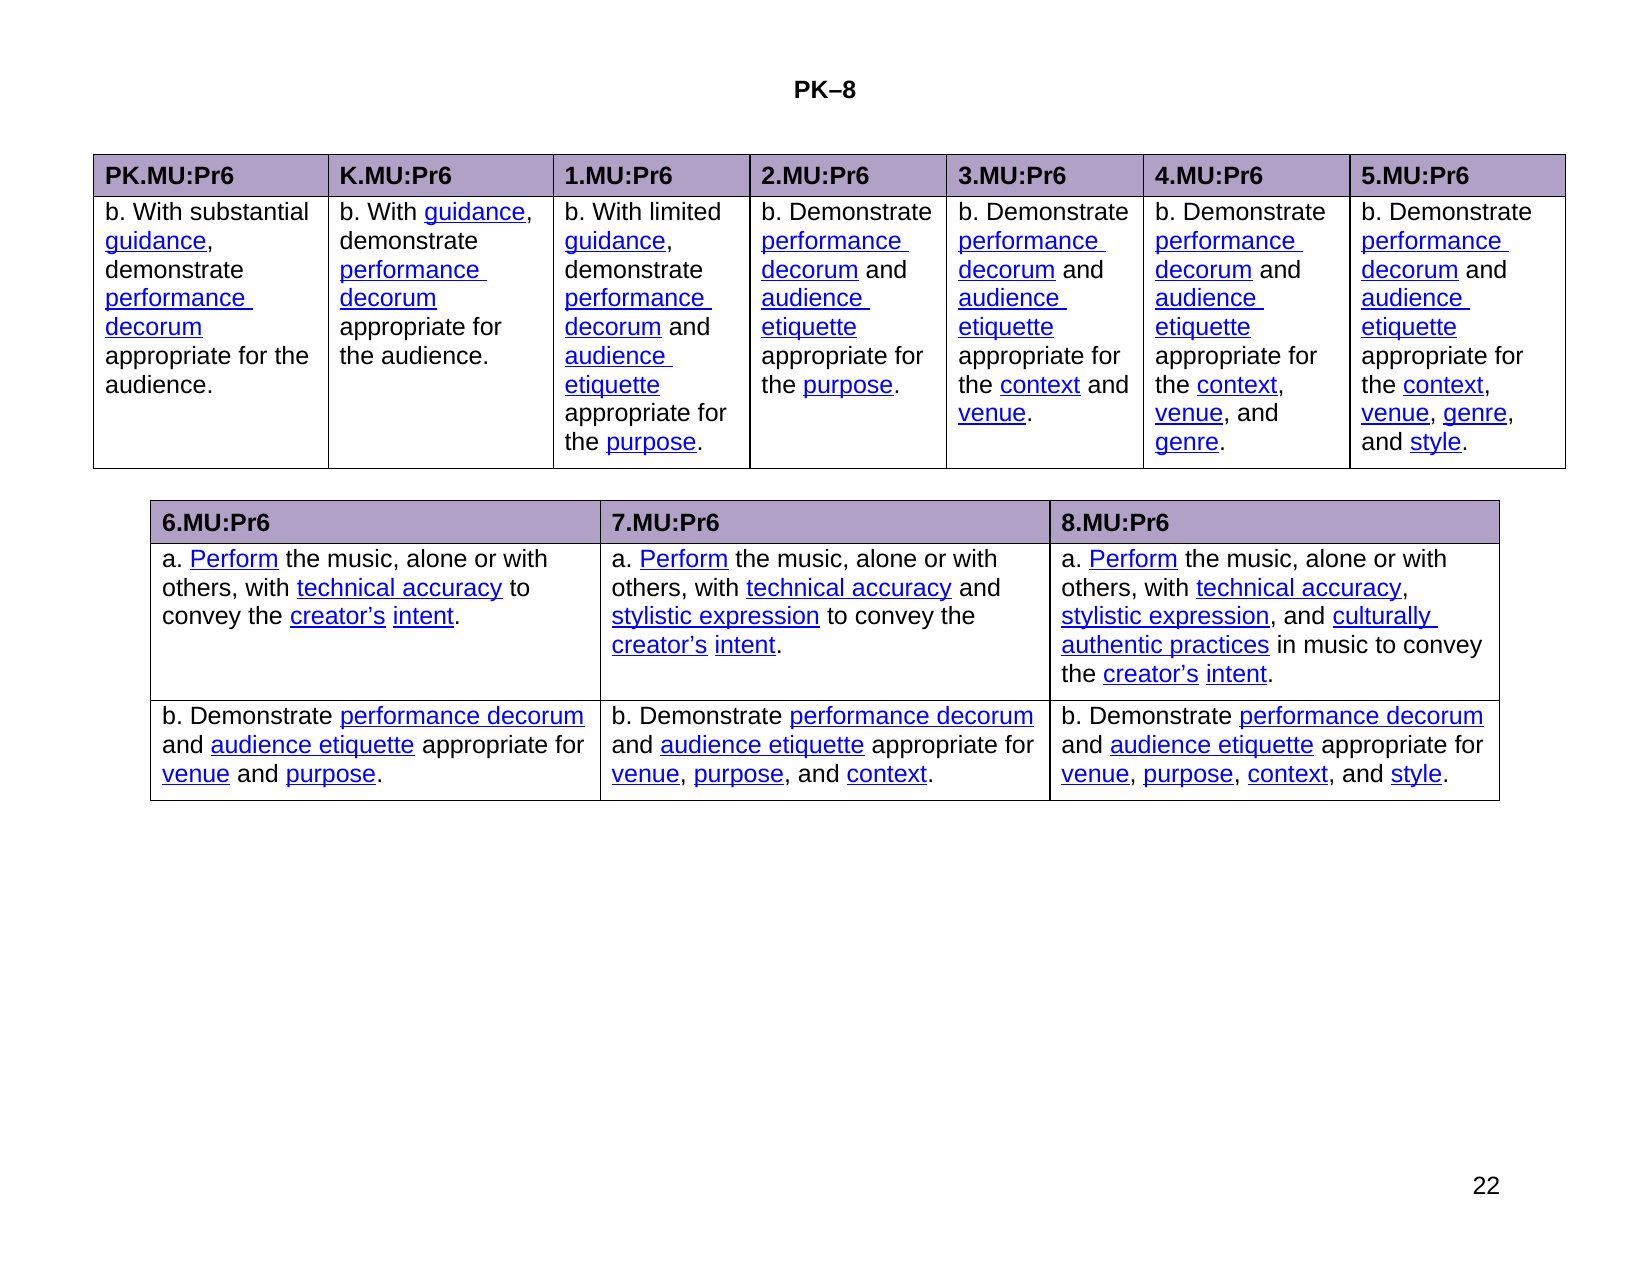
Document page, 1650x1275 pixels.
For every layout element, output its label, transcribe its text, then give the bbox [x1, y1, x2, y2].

table_cell b. Demonstrate performance decorum and audience etiquette appropriate for the context and venue. [947, 197, 1143, 468]
table_cell b. With guidance, demonstrate performance decorum appropriate for the audience. [329, 197, 553, 468]
table_cell b. Demonstrate performance decorum and audience etiquette appropriate for the context, venue, genre, and style. [1351, 197, 1565, 468]
table_cell b. Demonstrate performance decorum and audience etiquette appropriate for the purpose. [751, 197, 946, 468]
table_cell b. Demonstrate performance decorum and audience etiquette appropriate for venue and purpose. [151, 701, 600, 800]
table_header PK.MU:Pr6 [94, 155, 328, 196]
table_cell b. With substantial guidance, demonstrate performance decorum appropriate for the audience. [94, 197, 328, 468]
table_header 7.MU:Pr6 [601, 501, 1049, 543]
table_cell a. Perform the music, alone or with others, with technical accuracy, stylistic expression, and culturally authentic practices in music to convey the creator’s intent. [1051, 544, 1499, 700]
table_cell b. Demonstrate performance decorum and audience etiquette appropriate for the context, venue, and genre. [1144, 197, 1349, 468]
table_cell b. With limited guidance, demonstrate performance decorum and audience etiquette appropriate for the purpose. [554, 197, 749, 468]
table_cell a. Perform the music, alone or with others, with technical accuracy and stylistic expression to convey the creator’s intent. [601, 544, 1049, 700]
table_header 6.MU:Pr6 [151, 501, 600, 543]
table_header 2.MU:Pr6 [751, 155, 946, 196]
table_cell a. Perform the music, alone or with others, with technical accuracy to convey the creator’s intent. [151, 544, 600, 700]
table_cell b. Demonstrate performance decorum and audience etiquette appropriate for venue, purpose, and context. [601, 701, 1049, 800]
table_cell b. Demonstrate performance decorum and audience etiquette appropriate for venue, purpose, context, and style. [1051, 701, 1499, 800]
table_header 8.MU:Pr6 [1051, 501, 1499, 543]
table_header 4.MU:Pr6 [1144, 155, 1349, 196]
table_header 5.MU:Pr6 [1351, 155, 1565, 196]
table_header 3.MU:Pr6 [947, 155, 1143, 196]
table_header 1.MU:Pr6 [554, 155, 749, 196]
table_header K.MU:Pr6 [329, 155, 553, 196]
